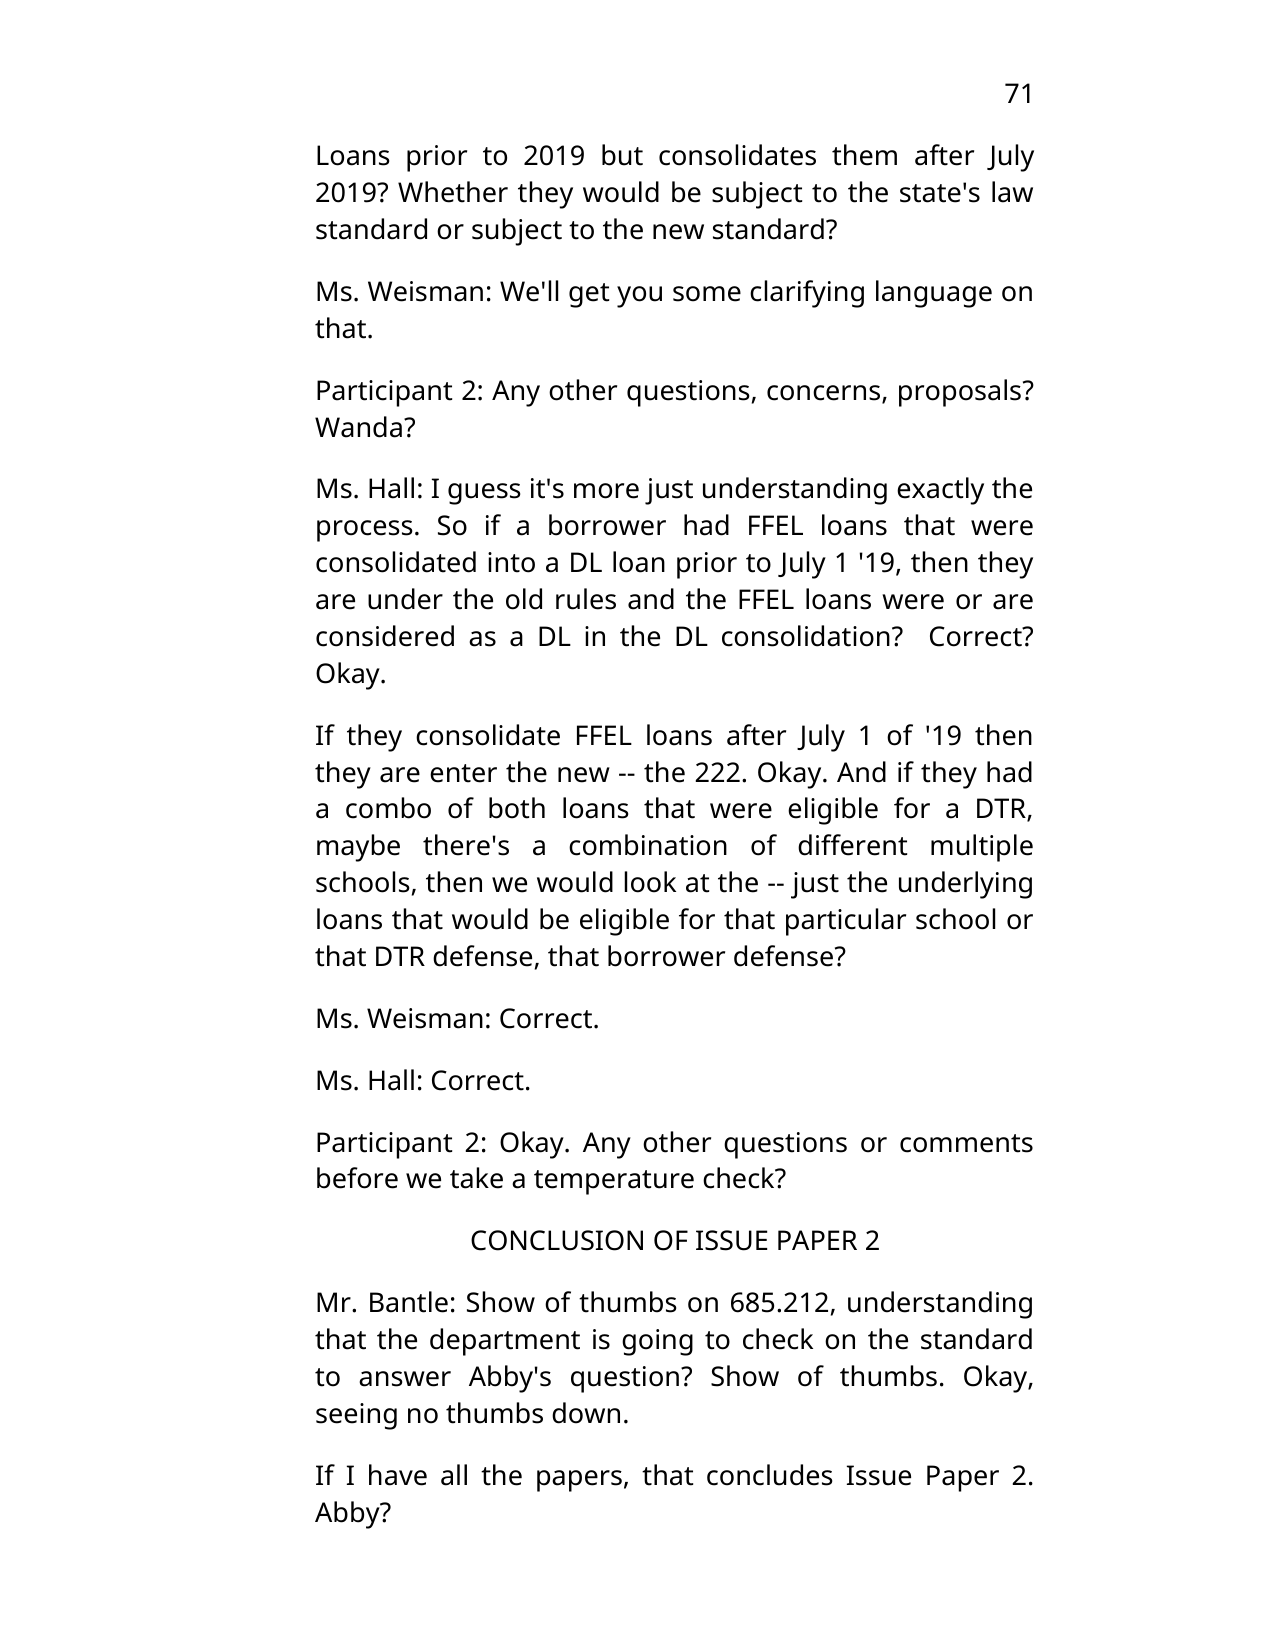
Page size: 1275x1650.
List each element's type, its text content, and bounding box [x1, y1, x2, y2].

text If they consolidate FFEL loans after July 1 of '19 then they are enter the new -- the 222. Okay. And if they had a combo of both loans that were eligible for a DTR, maybe there's a combination of different multiple schools, then we would look at the -- just the underlying loans that would be eligible for that particular school or that DTR defense, that borrower defense? [315, 716, 1035, 974]
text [315, 137, 1035, 247]
text Ms. Hall: I guess it's more just understanding exactly the process. So if a borrower had FFEL loans that were consolidated into a DL loan prior to July 1 '19, then they are under the old rules and the FFEL loans were or are considered as a DL in the DL consolidation? Correct? Okay. [315, 470, 1035, 691]
text Ms. Hall: Correct. [315, 1061, 1035, 1098]
text Ms. Weisman: Correct. [315, 999, 1035, 1036]
text Mr. Bantle: Show of thumbs on 685.212, understanding that the department is going to check on the standard to answer Abby's question? Show of thumbs. Okay, seeing no thumbs down. [315, 1284, 1035, 1431]
text Participant 2: Any other questions, concerns, proposals? Wanda? [315, 371, 1035, 445]
text If I have all the papers, that concludes Issue Paper 2. Abby? [315, 1456, 1035, 1530]
text Ms. Weisman: We'll get you some clarifying language on that. [315, 272, 1035, 346]
subtitle CONCLUSION OF ISSUE PAPER 2 [315, 1222, 1035, 1259]
text Participant 2: Okay. Any other questions or comments before we take a temperature check? [315, 1123, 1035, 1197]
